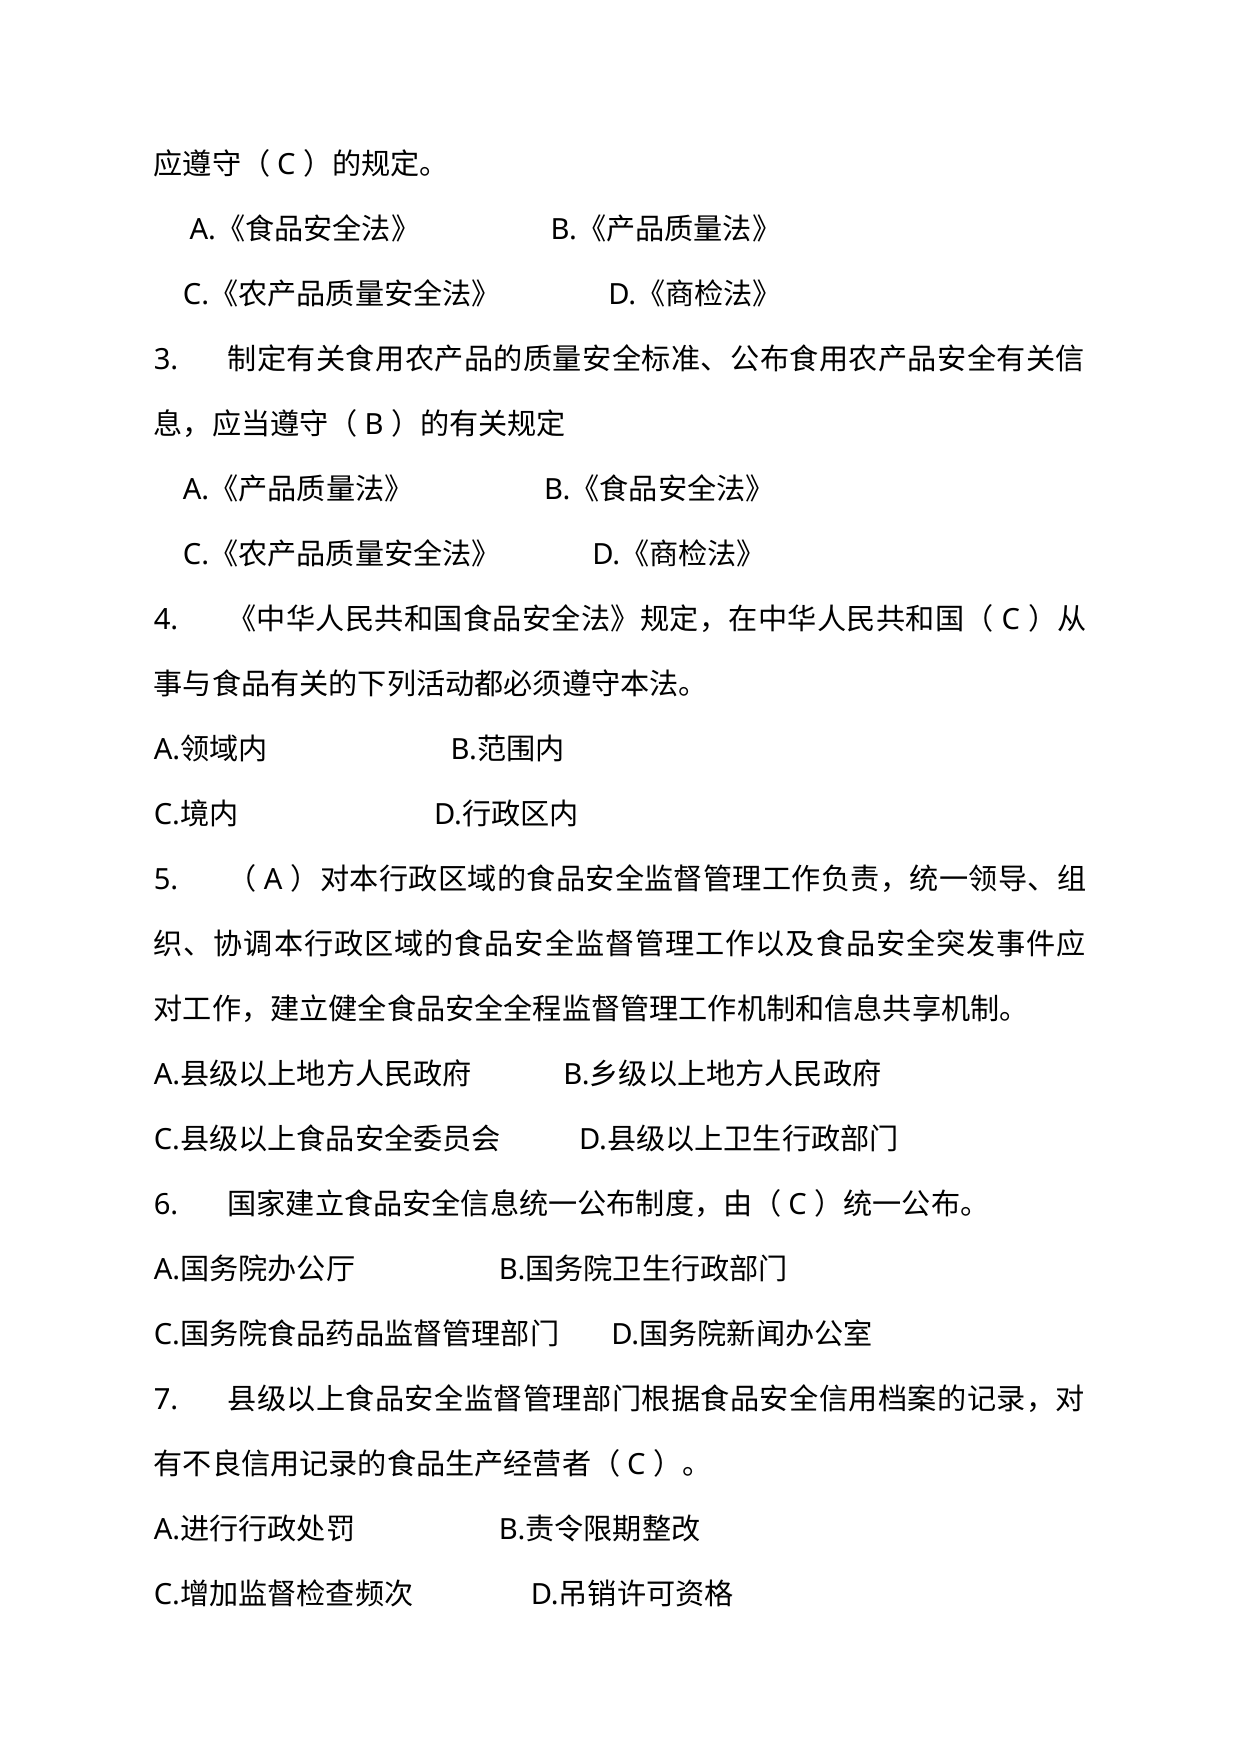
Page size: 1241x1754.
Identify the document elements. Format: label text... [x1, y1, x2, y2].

text C.县级以上食品安全委员会 D.县级以上卫生行政部门 [153, 1104, 1087, 1169]
text A.领域内 B.范围内 [153, 714, 1087, 779]
text C.《农产品质量安全法》 D.《商检法》 [153, 259, 1087, 324]
text A.《产品质量法》 B.《食品安全法》 [153, 454, 1087, 519]
text A.县级以上地方人民政府 B.乡级以上地方人民政府 [153, 1039, 1087, 1104]
text A.《食品安全法》 B.《产品质量法》 [153, 194, 1087, 259]
text 4. 《中华人民共和国食品安全法》规定，在中华人民共和国（ C ）从事与食品有关的下列活动都必须遵守本法。 [153, 584, 1087, 714]
text 7. 县级以上食品安全监督管理部门根据食品安全信用档案的记录，对有不良信用记录的食品生产经营者（ C ）。 [153, 1364, 1087, 1494]
text 5. （ A ）对本行政区域的食品安全监督管理工作负责，统一领导、组织、协调本行政区域的食品安全监督管理工作以及食品安全突发事件应对工作，建立健全食品安全全程监督管理工作机制和信息共享机制。 [153, 844, 1087, 1039]
text C.国务院食品药品监督管理部门 D.国务院新闻办公室 [153, 1299, 1087, 1364]
text 6. 国家建立食品安全信息统一公布制度，由（ C ）统一公布。 [153, 1169, 1087, 1234]
text C.《农产品质量安全法》 D.《商检法》 [153, 519, 1087, 584]
text 3. 制定有关食用农产品的质量安全标准、公布食用农产品安全有关信息，应当遵守（ B ）的有关规定 [153, 324, 1087, 454]
text C.增加监督检查频次 D.吊销许可资格 [153, 1559, 1087, 1624]
text A.国务院办公厅 B.国务院卫生行政部门 [153, 1234, 1087, 1299]
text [153, 129, 1087, 194]
text C.境内 D.行政区内 [153, 779, 1087, 844]
text A.进行行政处罚 B.责令限期整改 [153, 1494, 1087, 1559]
